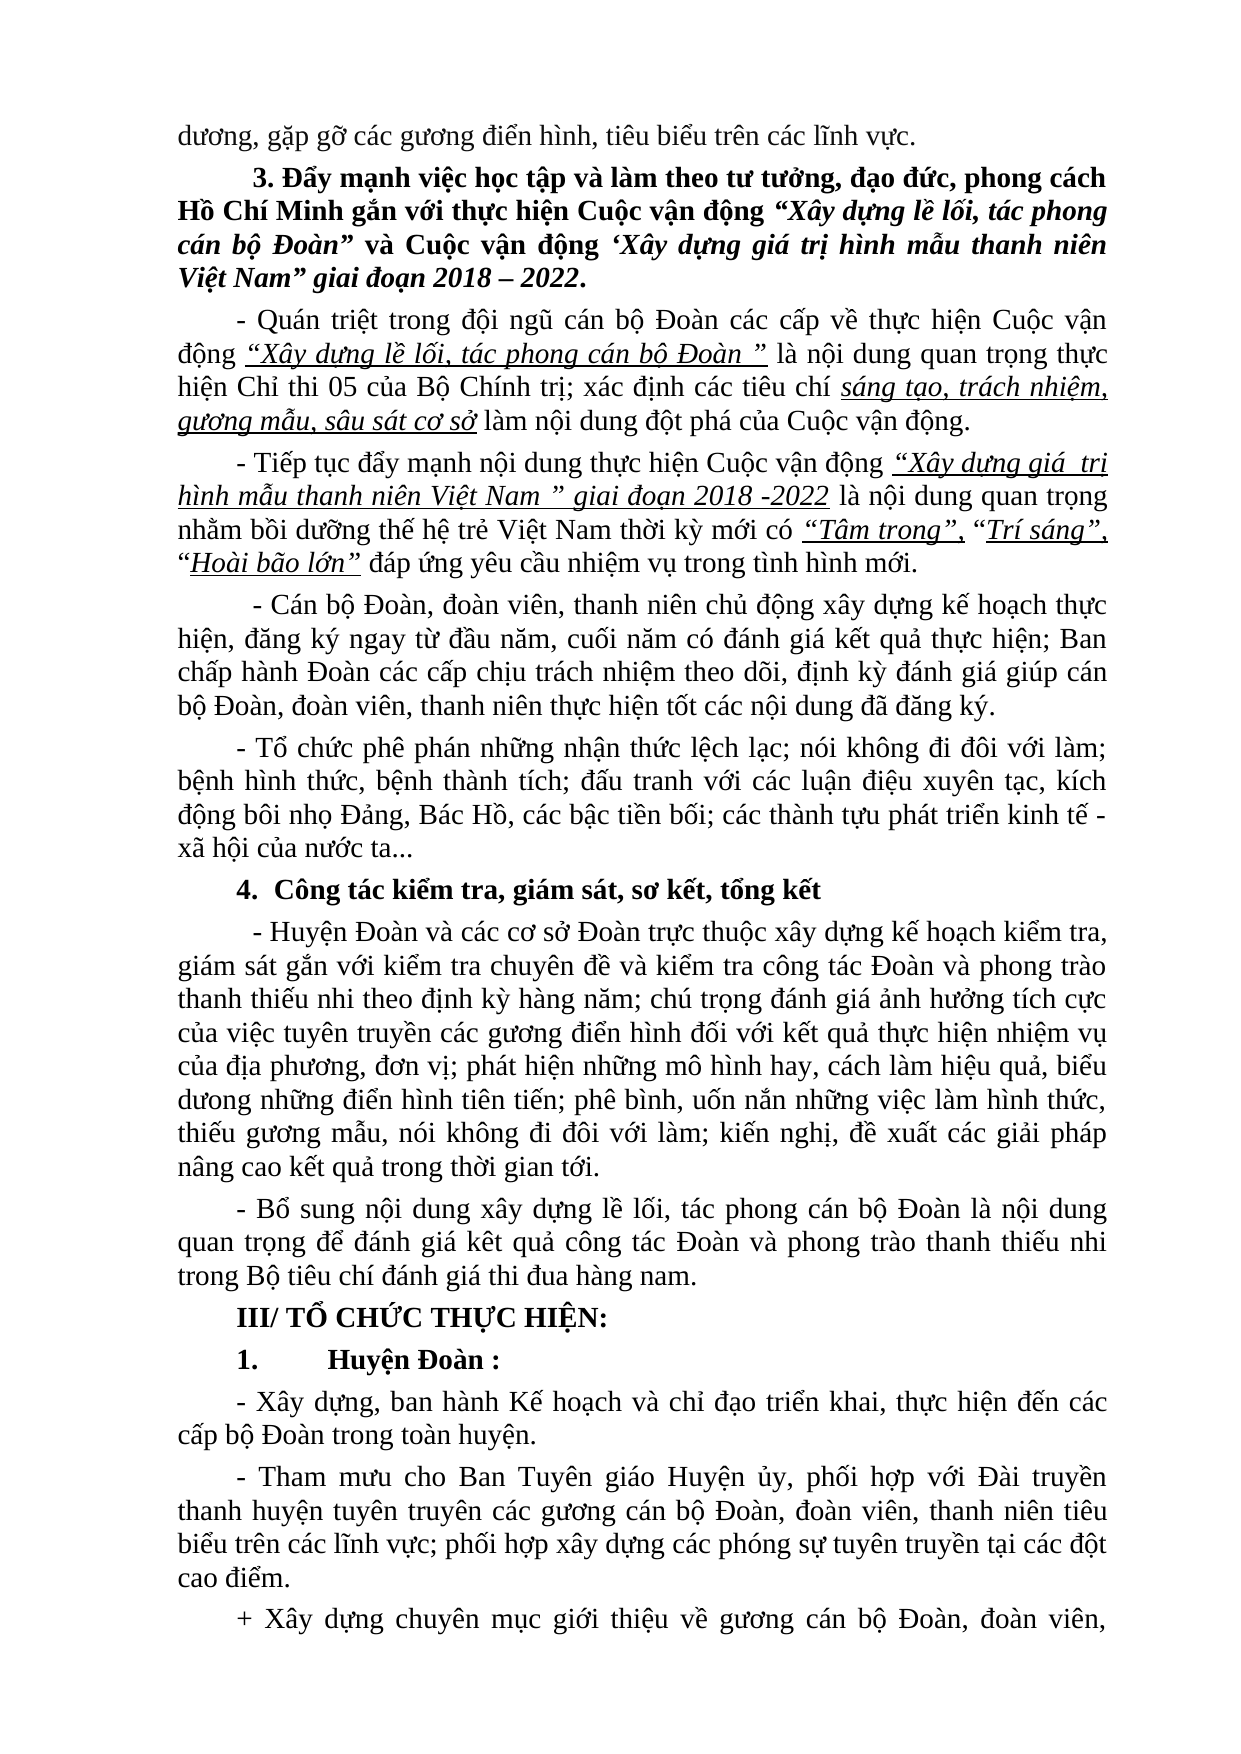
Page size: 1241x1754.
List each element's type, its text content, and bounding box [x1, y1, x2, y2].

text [177, 118, 1108, 152]
text - Huyện Đoàn và các cơ sở Đoàn trực thuộc xây dựng kế hoạch kiểm tra, giám sát gắn với kiểm tra chuyên đề và kiểm tra công tác Đoàn và phong trào thanh thiếu nhi theo định kỳ hàng năm; chú trọng đánh giá ảnh hưởng tích cực của việc tuyên truyền các gương điển hình đối với kết quả thực hiện nhiệm vụ của địa phương, đơn vị; phát hiện những mô hình hay, cách làm hiệu quả, biểu dưong những điển hình tiên tiến; phê bình, uốn nắn những việc làm hình thức, thiếu gương mẫu, nói không đi đôi với làm; kiến nghị, đề xuất các giải pháp nâng cao kết quả trong thời gian tới. [177, 914, 1108, 1183]
list Huyện Đoàn : [177, 1342, 1108, 1375]
text - Tiếp tục đẩy mạnh nội dung thực hiện Cuộc vận động “Xây dựng giá trị hình mẫu thanh niên Việt Nam ” giai đoạn 2018 -2022 là nội dung quan trọng nhằm bồi dưỡng thế hệ trẻ Việt Nam thời kỳ mới có “Tâm trong”, “Trí sáng”, “Hoài bão lớn” đáp ứng yêu cầu nhiệm vụ trong tình hình mới. [177, 445, 1108, 579]
text - Bổ sung nội dung xây dựng lề lối, tác phong cán bộ Đoàn là nội dung quan trọng để đánh giá kêt quả công tác Đoàn và phong trào thanh thiếu nhi trong Bộ tiêu chí đánh giá thi đua hàng nam. [177, 1191, 1108, 1292]
text - Tổ chức phê phán những nhận thức lệch lạc; nói không đi đôi với làm; bệnh hình thức, bệnh thành tích; đấu tranh với các luận điệu xuyên tạc, kích động bôi nhọ Đảng, Bác Hồ, các bậc tiền bối; các thành tựu phát triển kinh tế - xã hội của nước ta... [177, 730, 1108, 864]
text - Cán bộ Đoàn, đoàn viên, thanh niên chủ động xây dựng kế hoạch thực hiện, đăng ký ngay từ đầu năm, cuối năm có đánh giá kết quả thực hiện; Ban chấp hành Đoàn các cấp chịu trách nhiệm theo dõi, định kỳ đánh giá giúp cán bộ Đoàn, đoàn viên, thanh niên thực hiện tốt các nội dung đã đăng ký. [177, 587, 1108, 722]
text III/ TỔ CHỨC THỰC HIỆN: [177, 1300, 1108, 1333]
text - Quán triệt trong đội ngũ cán bộ Đoàn các cấp về thực hiện Cuộc vận động “Xây dựng lề lối, tác phong cán bộ Đoàn ” là nội dung quan trọng thực hiện Chỉ thi 05 của Bộ Chính trị; xác định các tiêu chí sáng tạo, trách nhiệm, gương mẫu, sâu sát cơ sở làm nội dung đột phá của Cuộc vận động. [177, 302, 1108, 437]
text - Tham mưu cho Ban Tuyên giáo Huyện ủy, phối hợp với Đài truyền thanh huyện tuyên truyên các gương cán bộ Đoàn, đoàn viên, thanh niên tiêu biểu trên các lĩnh vực; phối hợp xây dựng các phóng sự tuyên truyền tại các đột cao điểm. [177, 1459, 1108, 1593]
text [177, 1602, 1108, 1635]
text 3. Đẩy mạnh việc học tập và làm theo tư tưởng, đạo đức, phong cách Hồ Chí Minh gắn với thực hiện Cuộc vận động “Xây dựng lề lối, tác phong cán bộ Đoàn” và Cuộc vận động ‘Xây dựng giá trị hình mẫu thanh niên Việt Nam” giai đoạn 2018 – 2022. [177, 160, 1108, 294]
list Công tác kiểm tra, giám sát, sơ kết, tổng kết [236, 872, 1108, 906]
text - Xây dựng, ban hành Kế hoạch và chỉ đạo triển khai, thực hiện đến các cấp bộ Đoàn trong toàn huyện. [177, 1384, 1108, 1451]
